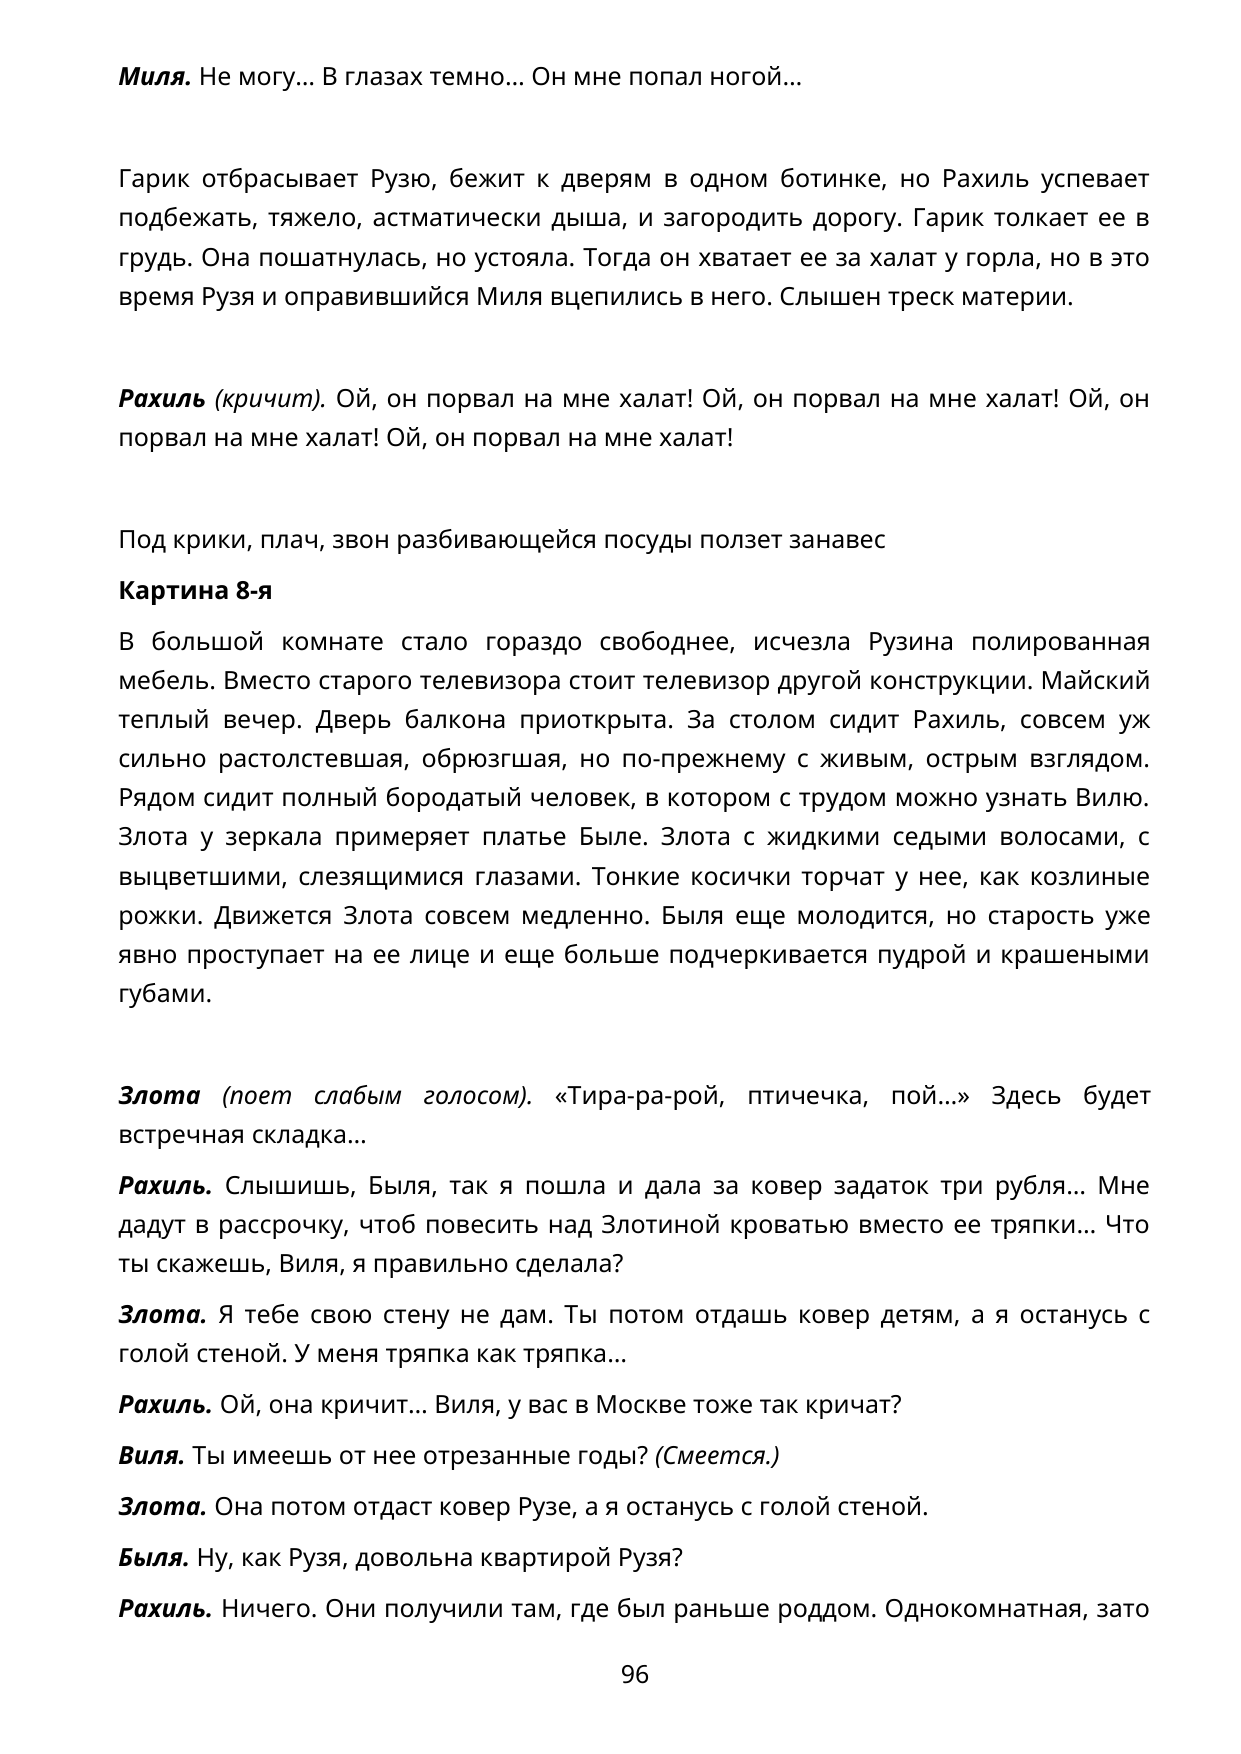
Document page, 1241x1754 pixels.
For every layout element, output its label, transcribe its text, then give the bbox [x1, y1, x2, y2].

text Быля. Ну, как Рузя, довольна квартирой Рузя? [118, 1540, 1152, 1574]
text Миля. Не могу… В глазах темно… Он мне попал ногой… [118, 59, 1152, 93]
text Злота. Она потом отдаст ковер Рузе, а я останусь с голой стеной. [118, 1489, 1152, 1523]
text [118, 1591, 1152, 1625]
text Рахиль. Ой, она кричит… Виля, у вас в Москве тоже так кричат? [118, 1387, 1152, 1421]
subtitle Картина 8-я [118, 572, 1152, 606]
text Виля. Ты имеешь от нее отрезанные годы? (Смеется.) [118, 1438, 1152, 1472]
text Рахиль. Слышишь, Быля, так я пошла и дала за ковер задаток три рубля… Мне дадут в рассрочку, чтоб повесить над Злотиной кроватью вместо ее тряпки… Что ты скажешь, Виля, я правильно сделала? [118, 1168, 1152, 1280]
text Злота (поет слабым голосом). «Тира-ра-рой, птичечка, пой…» Здесь будет встречная складка… [118, 1078, 1152, 1151]
text В большой комнате стало гораздо свободнее, исчезла Рузина полированная мебель. Вместо старого телевизора стоит телевизор другой конструкции. Майский теплый вечер. Дверь балкона приоткрыта. За столом сидит Рахиль, совсем уж сильно растолстевшая, обрюзгшая, но по-прежнему с живым, острым взглядом. Рядом сидит полный бородатый человек, в котором с трудом можно узнать Вилю. Злота у зеркала примеряет платье Быле. Злота с жидкими седыми волосами, с выцветшими, слезящимися глазами. Тонкие косички торчат у нее, как козлиные рожки. Движется Злота совсем медленно. Быля еще молодится, но старость уже явно проступает на ее лице и еще больше подчеркивается пудрой и крашеными губами. [118, 623, 1152, 1010]
text Рахиль (кричит). Ой, он порвал на мне халат! Ой, он порвал на мне халат! Ой, он порвал на мне халат! Ой, он порвал на мне халат! [118, 380, 1152, 453]
text Гарик отбрасывает Рузю, бежит к дверям в одном ботинке, но Рахиль успевает подбежать, тяжело, астматически дыша, и загородить дорогу. Гарик толкает ее в грудь. Она пошатнулась, но устояла. Тогда он хватает ее за халат у горла, но в это время Рузя и оправившийся Миля вцепились в него. Слышен треск материи. [118, 161, 1152, 312]
text Злота. Я тебе свою стену не дам. Ты потом отдашь ковер детям, а я останусь с голой стеной. У меня тряпка как тряпка… [118, 1297, 1152, 1370]
text Под крики, плач, звон разбивающейся посуды ползет занавес [118, 521, 1152, 555]
